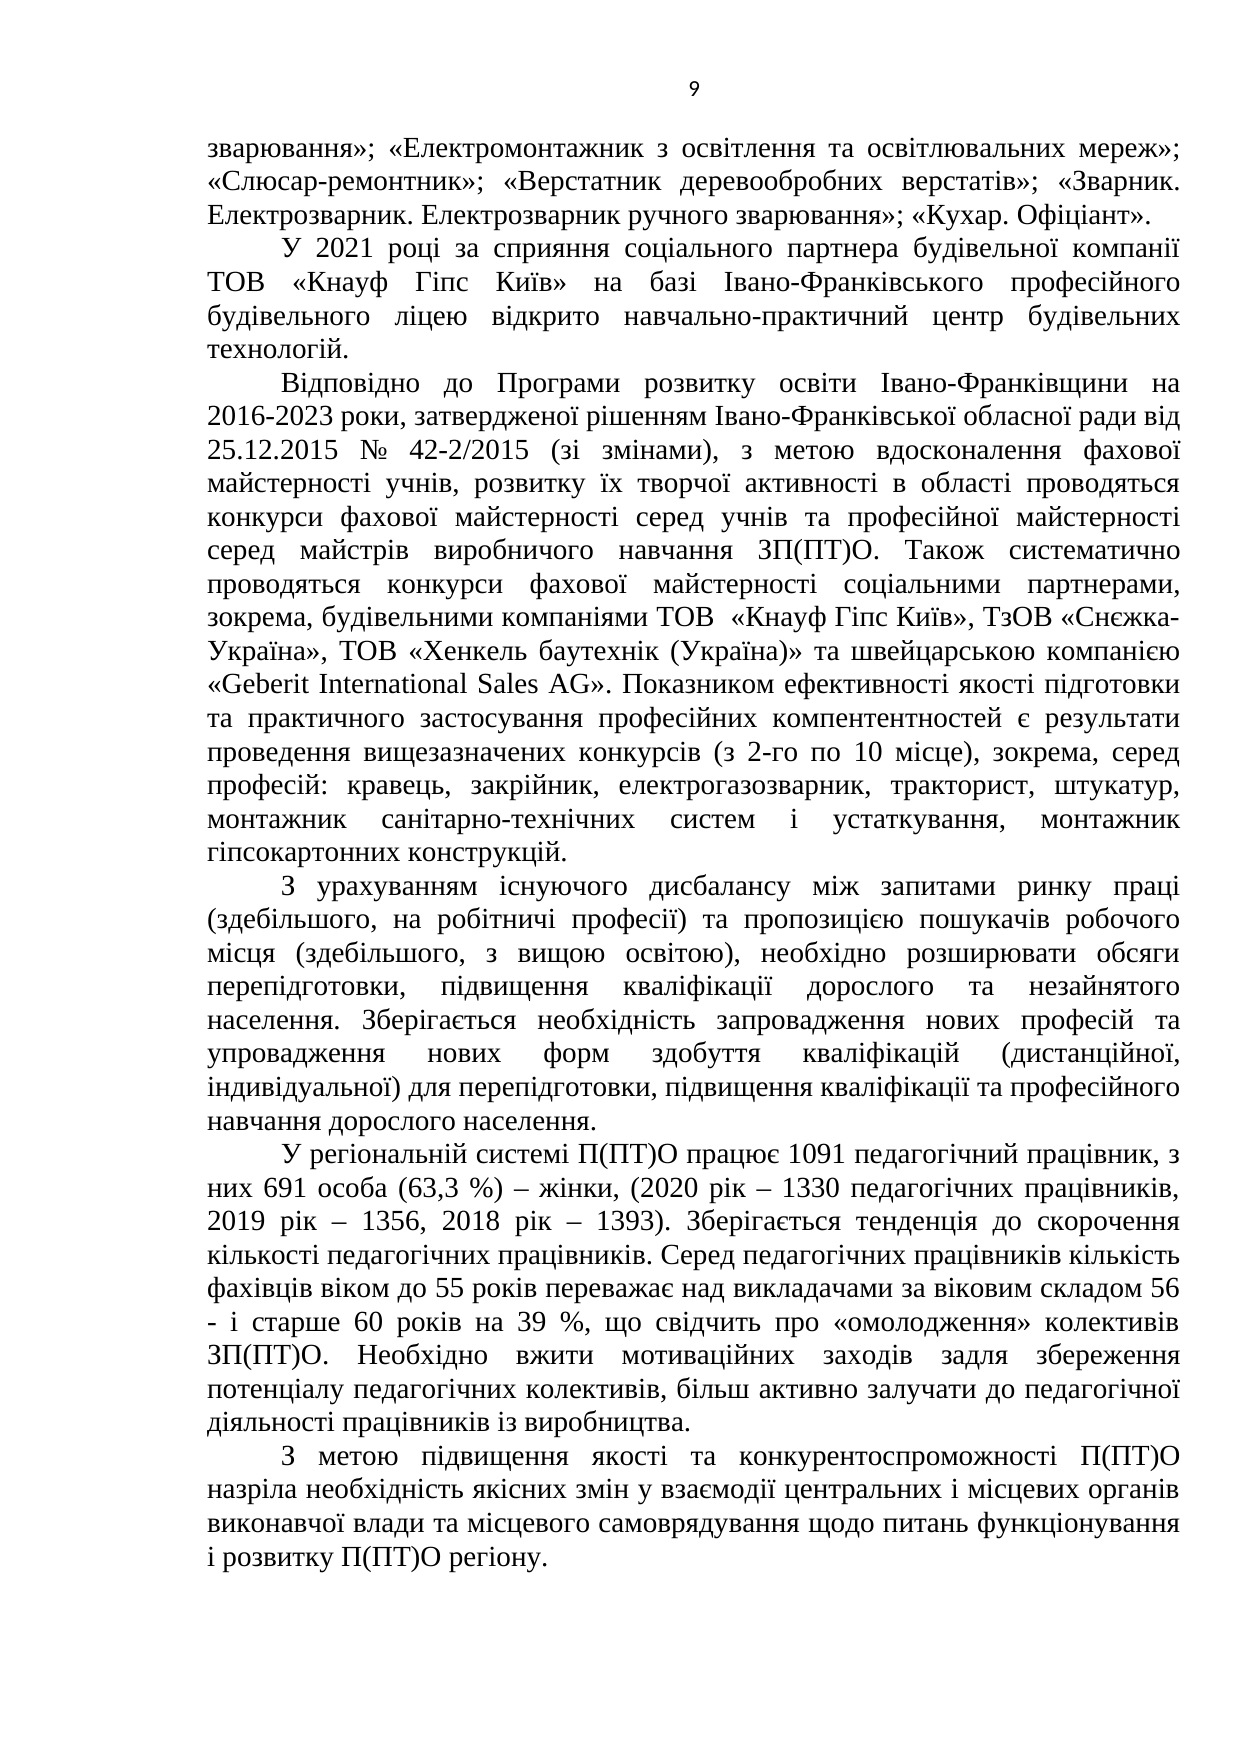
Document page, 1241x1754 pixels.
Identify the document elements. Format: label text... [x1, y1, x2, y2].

text З урахуванням існуючого дисбалансу між запитами ринку праці (здебільшого, на робітничі професії) та пропозицією пошукачів робочого місця (здебільшого, з вищою освітою), необхідно розширювати обсяги перепідготовки, підвищення кваліфікації дорослого та незайнятого населення. Зберігається необхідність запровадження нових професій та упровадження нових форм здобуття кваліфікацій (дистанційної, індивідуальної) для перепідготовки, підвищення кваліфікації та професійного навчання дорослого населення. [207, 868, 1181, 1136]
text У 2021 році за сприяння соціального партнера будівельної компанії ТОВ «Кнауф Гіпс Київ» на базі Івано-Франківського професійного будівельного ліцею відкрито навчально-практичний центр будівельних технологій. [207, 231, 1181, 365]
text Відповідно до Програми розвитку освіти Івано-Франківщини на 2016-2023 роки, затвердженої рішенням Івано-Франківської обласної ради від 25.12.2015 № 42-2/2015 (зі змінами), з метою вдосконалення фахової майстерності учнів, розвитку їх творчої активності в області проводяться конкурси фахової майстерності серед учнів та професійної майстерності серед майстрів виробничого навчання ЗП(ПТ)О. Також систематично проводяться конкурси фахової майстерності соціальними партнерами, зокрема, будівельними компаніями ТОВ «Кнауф Гіпс Київ», ТзОВ «Снєжка-Україна», ТОВ «Хенкель баутехнік (Україна)» та швейцарською компанією «Geberit International Sales AG». Показником ефективності якості підготовки та практичного застосування професійних компентентностей є результати проведення вищезазначених конкурсів (з 2-го по 10 місце), зокрема, серед професій: кравець, закрійник, електрогазозварник, тракторист, штукатур, монтажник санітарно-технічних систем і устаткування, монтажник гіпсокартонних конструкцій. [207, 365, 1181, 868]
text У регіональній системі П(ПТ)О працює 1091 педагогічний працівник, з них 691 особа (63,3 %) – жінки, (2020 рік – 1330 педагогічних працівників, 2019 рік – 1356, 2018 рік – 1393). Зберігається тенденція до скорочення кількості педагогічних працівників. Серед педагогічних працівників кількість фахівців віком до 55 років переважає над викладачами за віковим складом 56 - і старше 60 років на 39 %, що свідчить про «омолодження» колективів ЗП(ПТ)О. Необхідно вжити мотиваційних заходів задля збереження потенціалу педагогічних колективів, більш активно залучати до педагогічної діяльності працівників із виробництва. [207, 1136, 1181, 1438]
text З метою підвищення якості та конкурентоспроможності П(ПТ)О назріла необхідність якісних змін у взаємодії центральних і місцевих органів виконавчої влади та місцевого самоврядування щодо питань функціонування і розвитку П(ПТ)О регіону. [207, 1438, 1181, 1572]
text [207, 130, 1181, 231]
